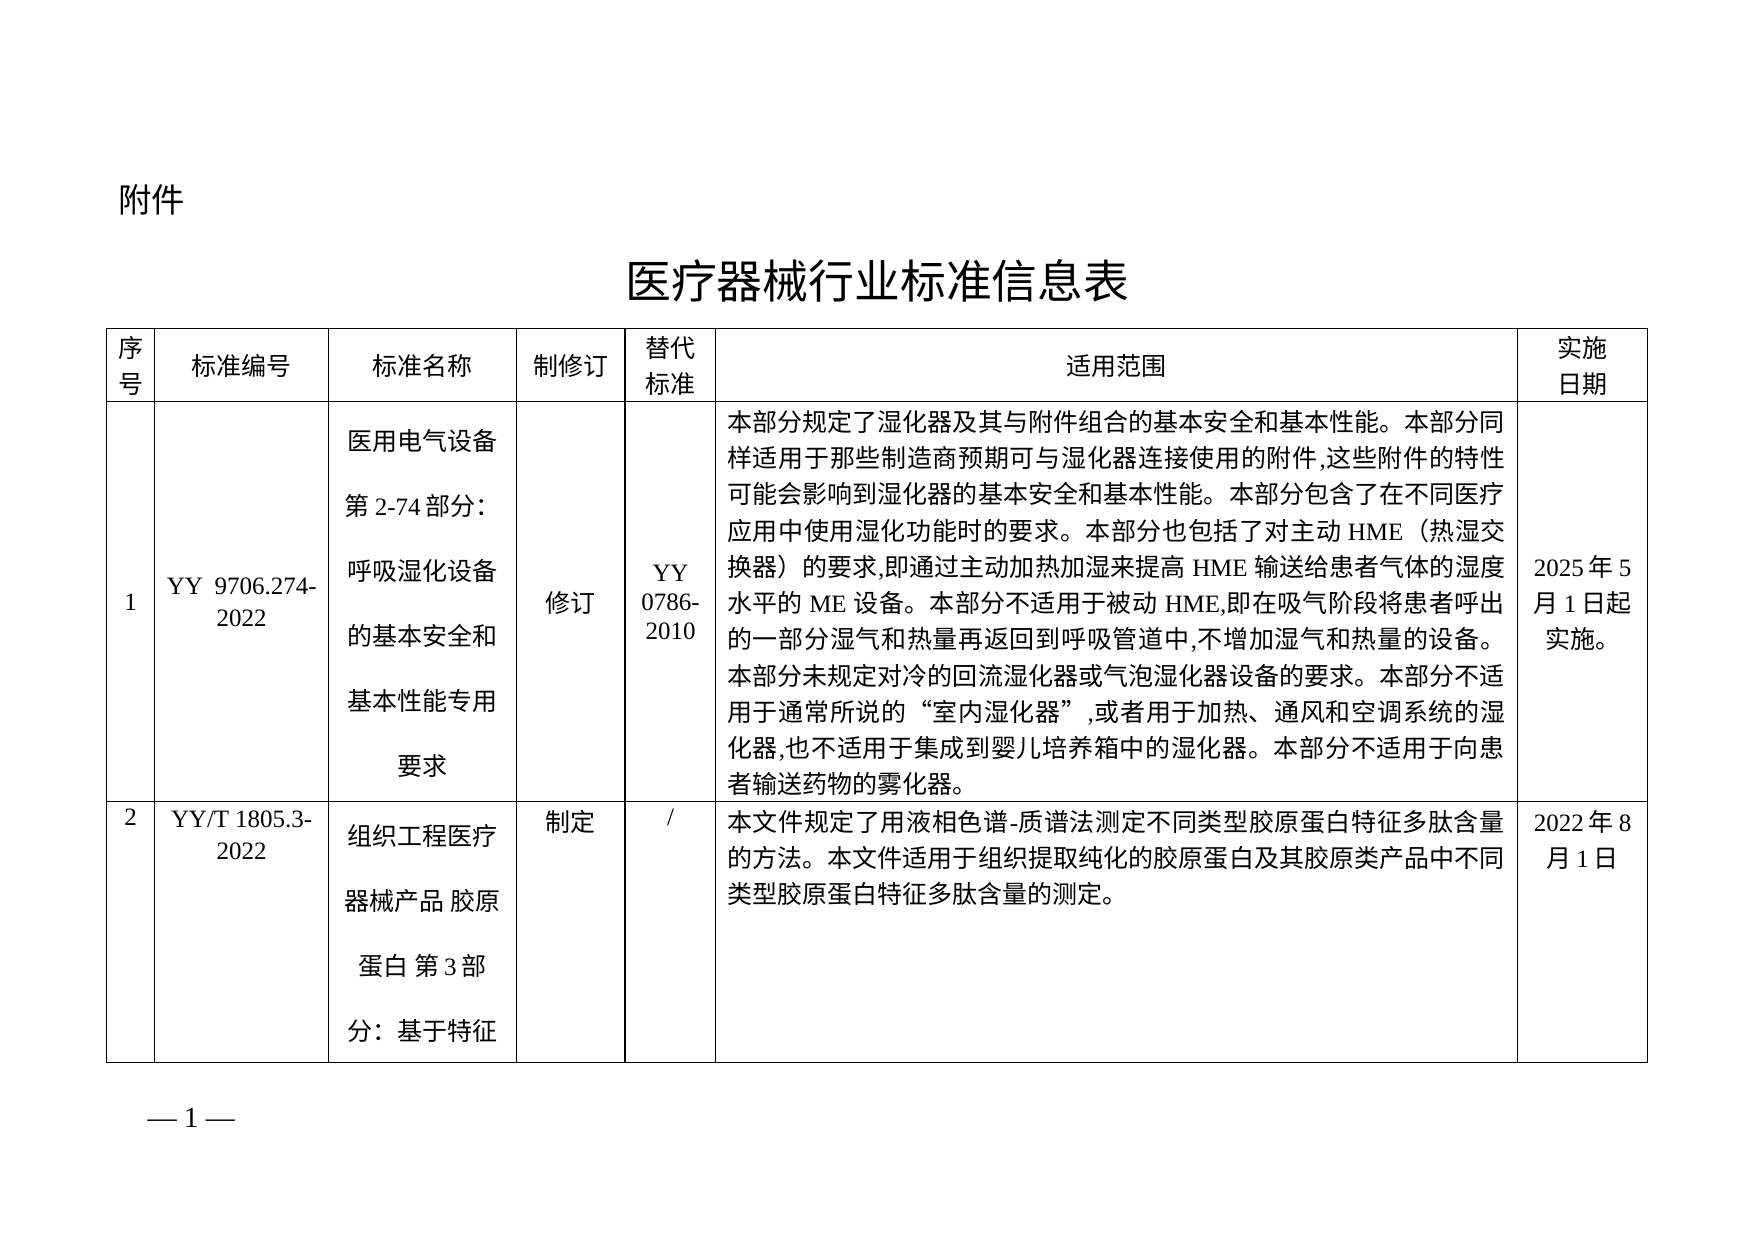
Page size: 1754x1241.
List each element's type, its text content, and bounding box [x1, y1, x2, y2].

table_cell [329, 802, 516, 1062]
table_cell 2022年8月1日 [1518, 802, 1647, 1062]
table_cell YY 9706.274-2022 [155, 402, 328, 801]
table_cell 2025年5月1日起实施。 [1518, 402, 1647, 801]
text 医疗器械行业标准信息表 [118, 230, 1636, 328]
table_header 替代标准 [626, 329, 715, 401]
table_header 制修订 [517, 329, 624, 401]
table_cell / [626, 802, 715, 1062]
text 附件 [118, 165, 1636, 230]
table_cell 修订 [517, 402, 624, 801]
table_cell 制定 [517, 802, 624, 1062]
table_cell 本部分规定了湿化器及其与附件组合的基本安全和基本性能。本部分同样适用于那些制造商预期可与湿化器连接使用的附件,这些附件的特性可能会影响到湿化器的基本安全和基本性能。本部分包含了在不同医疗应用中使用湿化功能时的要求。本部分也包括了对主动HME（热湿交换器）的要求,即通过主动加热加湿来提高 HME 输送给患者气体的湿度水平的 ME 设备。本部分不适用于被动 HME,即在吸气阶段将患者呼出的一部分湿气和热量再返回到呼吸管道中,不增加湿气和热量的设备。本部分未规定对冷的回流湿化器或气泡湿化器设备的要求。本部分不适用于通常所说的“室内湿化器”,或者用于加热、通风和空调系统的湿化器,也不适用于集成到婴儿培养箱中的湿化器。本部分不适用于向患者输送药物的雾化器。 [716, 402, 1517, 801]
table_cell YY/T 1805.3-2022 [155, 802, 328, 1062]
table_cell 2 [107, 802, 154, 1062]
table_header 序号 [107, 329, 154, 401]
table_header 标准编号 [155, 329, 328, 401]
table_cell YY 0786-2010 [626, 402, 715, 801]
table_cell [716, 802, 1517, 1062]
table_cell 1 [107, 402, 154, 801]
table_header 实施 日期 [1518, 329, 1647, 401]
table_header 标准名称 [329, 329, 516, 401]
table_header 适用范围 [716, 329, 1517, 401]
table_cell 医用电气设备 第2-74部分：呼吸湿化设备的基本安全和基本性能专用要求 [329, 402, 516, 801]
